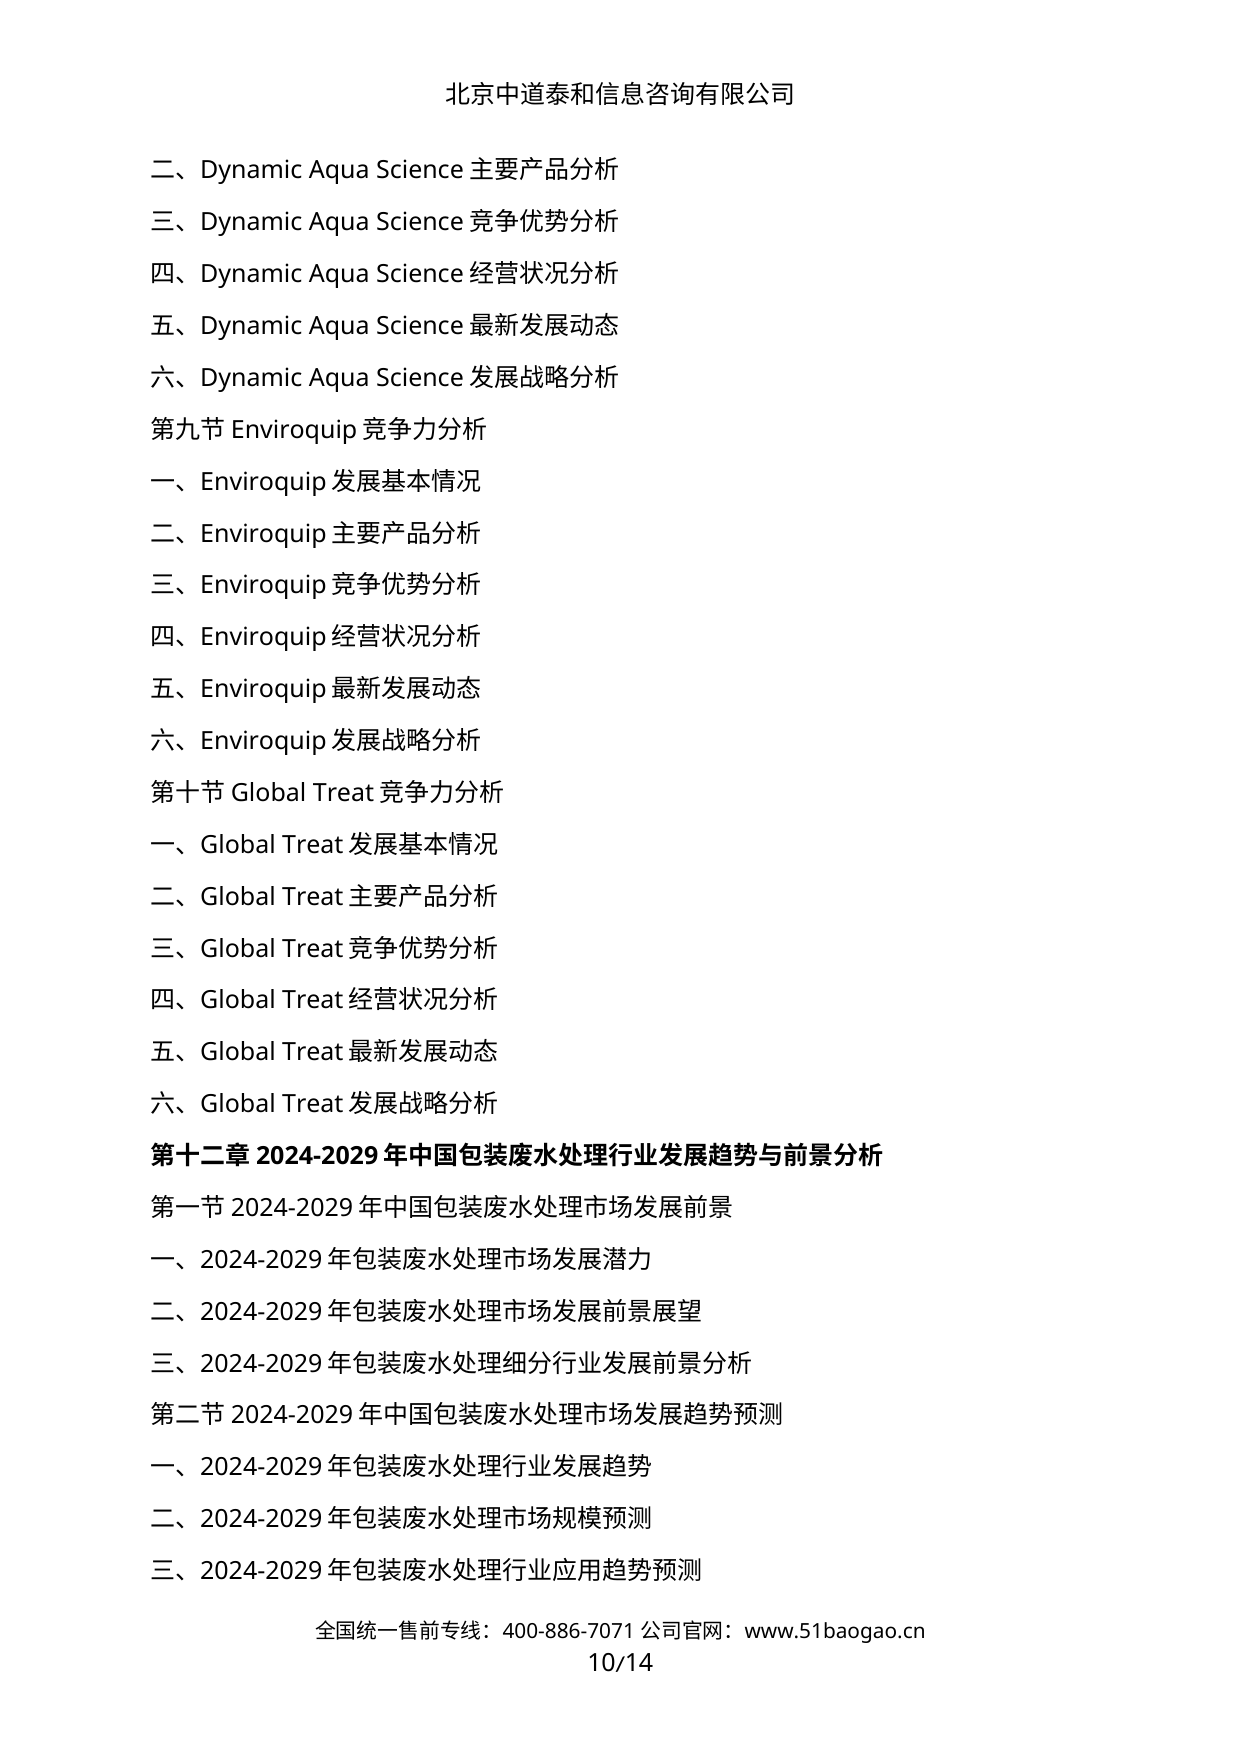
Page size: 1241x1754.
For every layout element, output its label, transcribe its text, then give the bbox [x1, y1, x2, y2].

text 二、Global Treat主要产品分析 [150, 876, 1090, 912]
text 第九节 Enviroquip竞争力分析 [150, 409, 1090, 446]
text 一、Enviroquip发展基本情况 [150, 461, 1090, 497]
text 第十二章 2024-2029年中国包装废水处理行业发展趋势与前景分析 [150, 1136, 1090, 1172]
text 三、2024-2029年包装废水处理细分行业发展前景分析 [150, 1343, 1090, 1379]
text 第一节 2024-2029年中国包装废水处理市场发展前景 [150, 1187, 1090, 1224]
text 六、Dynamic Aqua Science发展战略分析 [150, 357, 1090, 394]
text 六、Enviroquip发展战略分析 [150, 721, 1090, 757]
text 五、Enviroquip最新发展动态 [150, 669, 1090, 705]
text 三、2024-2029年包装废水处理行业应用趋势预测 [150, 1551, 1090, 1587]
text 一、2024-2029年包装废水处理行业发展趋势 [150, 1447, 1090, 1483]
text 第二节 2024-2029年中国包装废水处理市场发展趋势预测 [150, 1395, 1090, 1431]
text 六、Global Treat发展战略分析 [150, 1084, 1090, 1120]
text 四、Dynamic Aqua Science经营状况分析 [150, 254, 1090, 290]
text 四、Global Treat经营状况分析 [150, 980, 1090, 1016]
text 一、2024-2029年包装废水处理市场发展潜力 [150, 1239, 1090, 1276]
text 五、Dynamic Aqua Science最新发展动态 [150, 306, 1090, 342]
text 二、Dynamic Aqua Science主要产品分析 [150, 150, 1090, 186]
text 一、Global Treat发展基本情况 [150, 824, 1090, 861]
text 三、Global Treat竞争优势分析 [150, 928, 1090, 964]
text 四、Enviroquip经营状况分析 [150, 617, 1090, 653]
text 二、Enviroquip主要产品分析 [150, 513, 1090, 549]
text 二、2024-2029年包装废水处理市场发展前景展望 [150, 1291, 1090, 1327]
text 五、Global Treat最新发展动态 [150, 1032, 1090, 1068]
text 第十节 Global Treat竞争力分析 [150, 772, 1090, 809]
text 二、2024-2029年包装废水处理市场规模预测 [150, 1499, 1090, 1535]
text 三、Enviroquip竞争优势分析 [150, 565, 1090, 601]
text 三、Dynamic Aqua Science竞争优势分析 [150, 202, 1090, 238]
